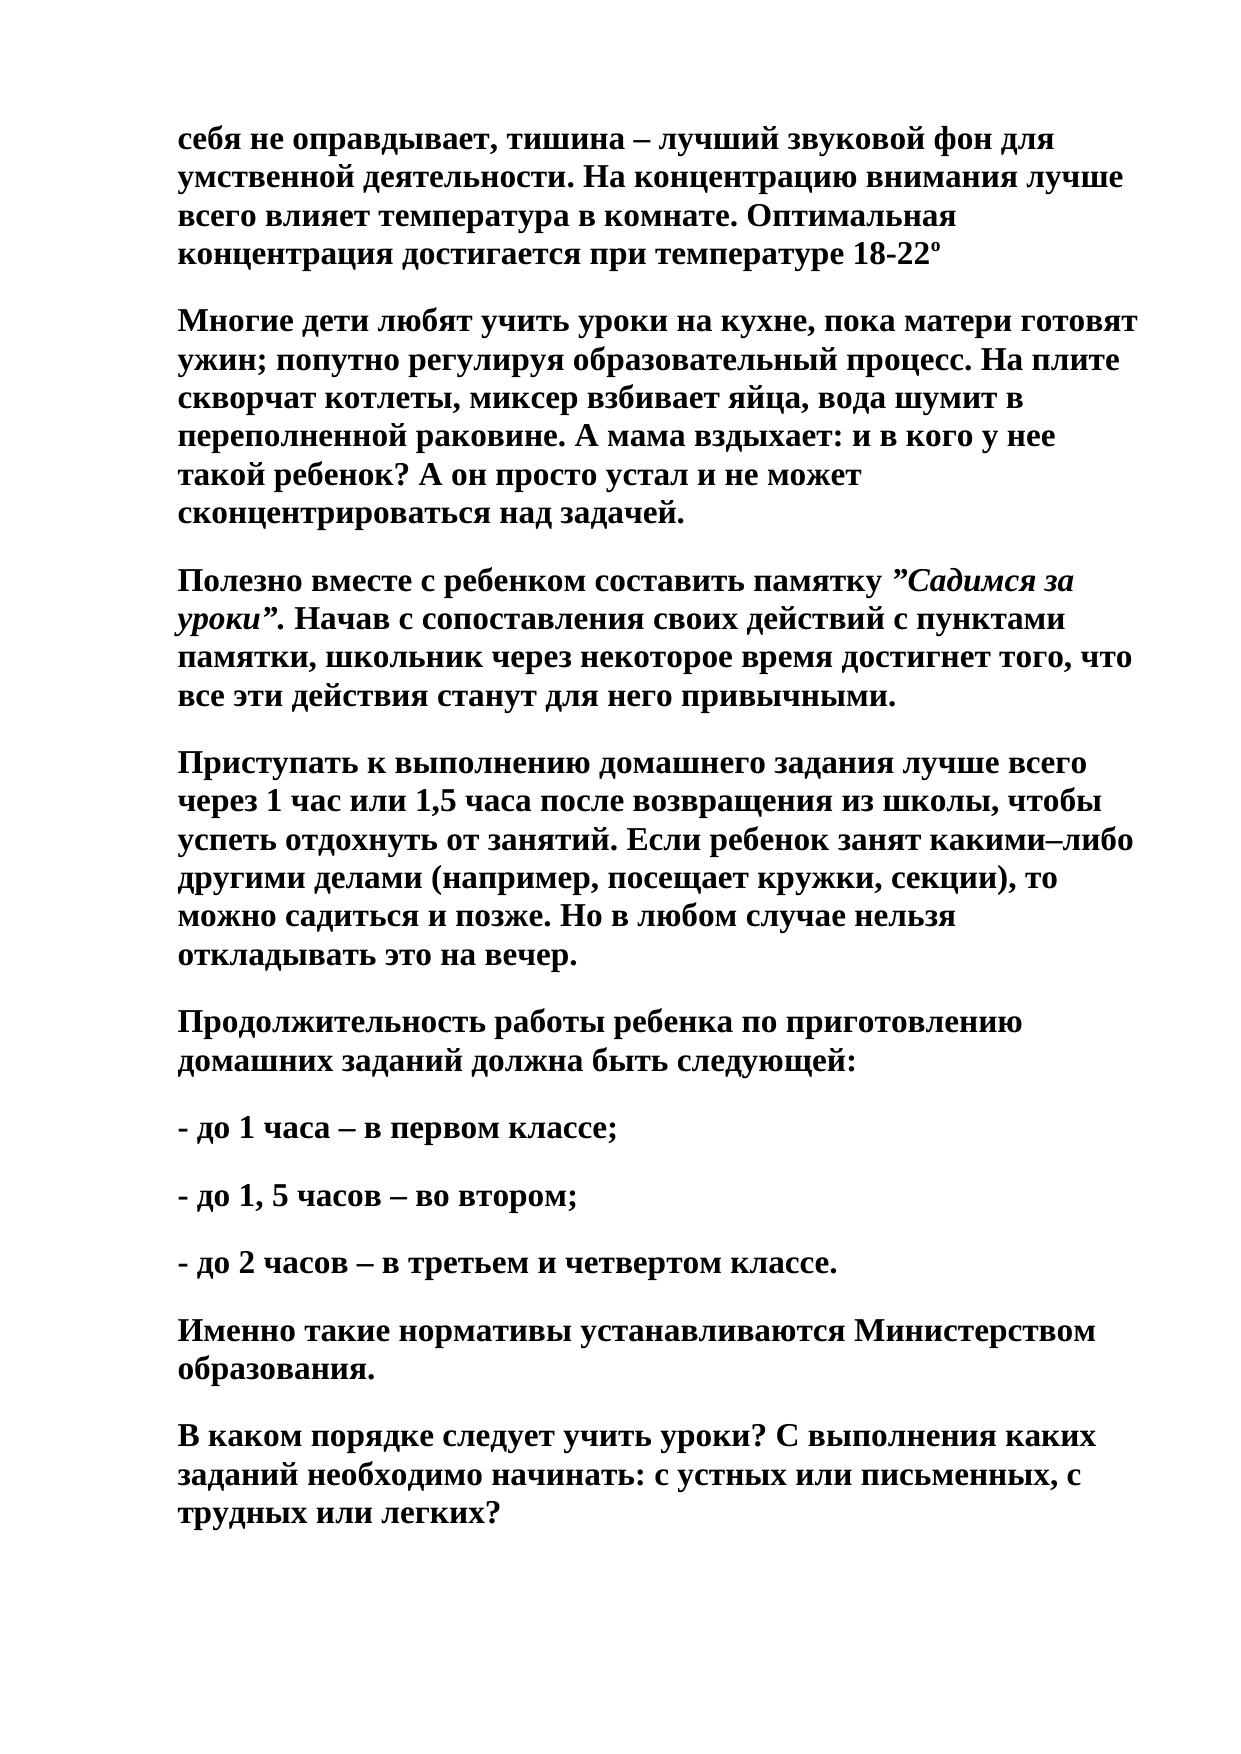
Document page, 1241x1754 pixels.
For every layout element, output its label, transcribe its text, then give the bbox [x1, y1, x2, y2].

text Многие дети любят учить уроки на кухне, пока матери готовят ужин; попутно регулируя образовательный процесс. На плите скворчат котлеты, миксер взбивает яйца, вода шумит в переполненной раковине. А мама вздыхает: и в кого у нее такой ребенок? А он просто устал и не может сконцентрироваться над задачей. [177, 301, 1152, 531]
text Полезно вместе с ребенком составить памятку ”Садимся за уроки”. Начав с сопоставления своих действий с пунктами памятки, школьник через некоторое время достигнет того, что все эти действия станут для него привычными. [177, 560, 1152, 713]
text В каком порядке следует учить уроки? С выполнения каких заданий необходимо начинать: с устных или письменных, с трудных или легких? [177, 1416, 1152, 1531]
text Продолжительность работы ребенка по приготовлению домашних заданий должна быть следующей: [177, 1001, 1152, 1078]
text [177, 118, 1152, 271]
text - до 1 часа – в первом классе; [177, 1107, 1152, 1146]
text Именно такие нормативы устанавливаются Министерством образования. [177, 1310, 1152, 1386]
text - до 1, 5 часов – во втором; [177, 1175, 1152, 1213]
text Приступать к выполнению домашнего задания лучше всего через 1 час или 1,5 часа после возвращения из школы, чтобы успеть отдохнуть от занятий. Если ребенок занят какими–либо другими делами (например, посещает кружки, секции), то можно садиться и позже. Но в любом случае нельзя откладывать это на вечер. [177, 742, 1152, 972]
text - до 2 часов – в третьем и четвертом классе. [177, 1242, 1152, 1281]
